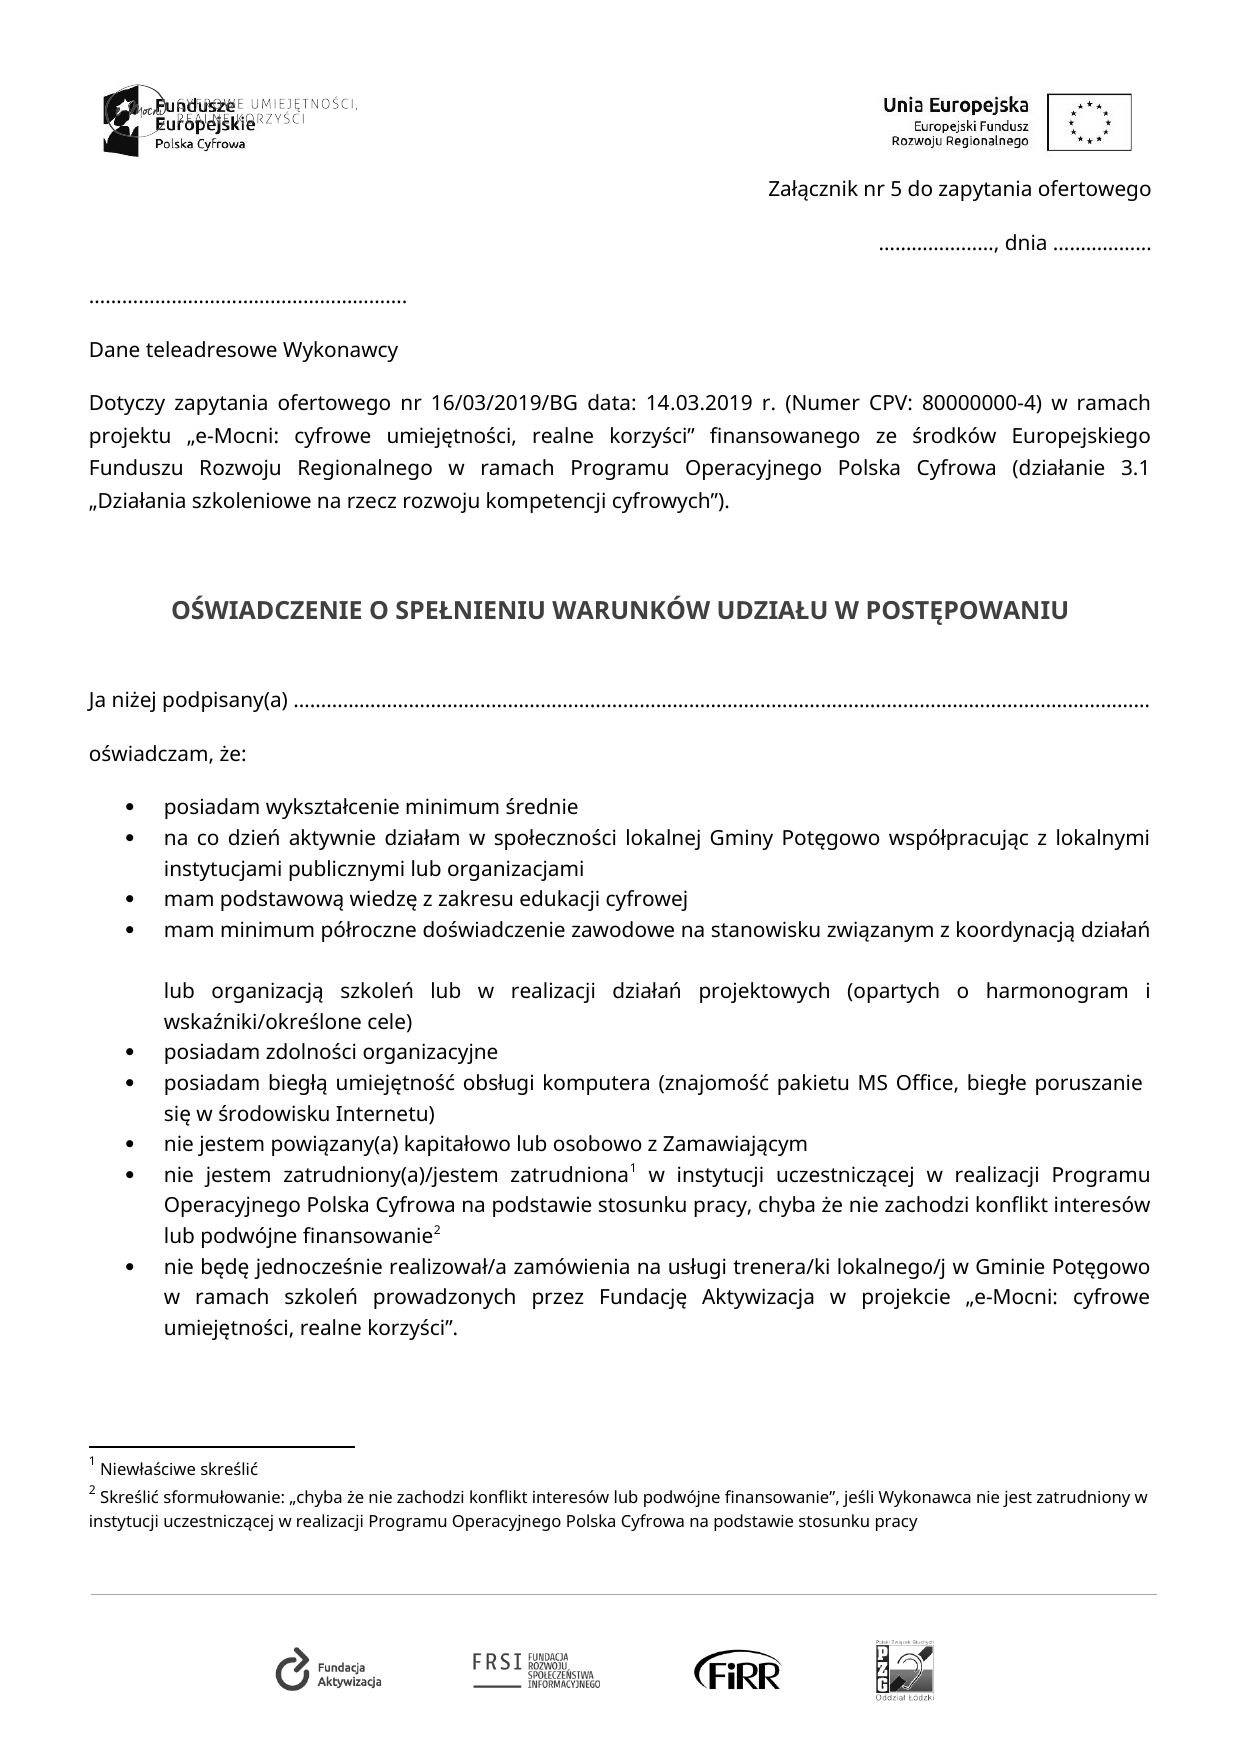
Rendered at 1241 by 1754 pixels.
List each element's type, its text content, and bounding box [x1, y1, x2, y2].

list nie jestem powiązany(a) kapitałowo lub osobowo z Zamawiającym [126, 1129, 1152, 1158]
text Dane teleadresowe Wykonawcy [89, 335, 1152, 363]
list mam minimum półroczne doświadczenie zawodowe na stanowisku związanym z koordynacją działań lub organizacją szkoleń lub w realizacji działań projektowych (opartych o harmonogram i wskaźniki/określone cele) [126, 915, 1152, 1035]
text oświadczam, że: [89, 739, 1152, 767]
picture [841, 81, 1132, 102]
list mam podstawową wiedzę z zakresu edukacji cyfrowej [126, 884, 1152, 913]
list nie jestem zatrudniony(a)/jestem zatrudniona w instytucji uczestniczącej w realizacji Programu Operacyjnego Polska Cyfrowa na podstawie stosunku pracy, chyba że nie zachodzi konflikt interesów lub podwójne finansowanie [126, 1160, 1152, 1249]
list posiadam zdolności organizacyjne [126, 1037, 1152, 1066]
text Załącznik nr 5 do zapytania ofertowego [89, 102, 1152, 203]
picture [103, 81, 364, 102]
text Ja niżej podpisany(a) ………………………………………………………………………………………………………………………………………… [89, 686, 1152, 714]
subtitle OŚWIADCZENIE O SPEŁNIENIU WARUNKÓW UDZIAŁU W POSTĘPOWANIU [89, 593, 1152, 627]
text …………………, dnia ……………… [89, 228, 1152, 256]
list nie będę jednocześnie realizował/a zamówienia na usługi trenera/ki lokalnego/j w Gminie Potęgowo w ramach szkoleń prowadzonych przez Fundację Aktywizacja w projekcie „e-Mocni: cyfrowe umiejętności, realne korzyści”. [126, 1252, 1152, 1341]
list posiadam wykształcenie minimum średnie [126, 792, 1152, 821]
text Dotyczy zapytania ofertowego nr 16/03/2019/BG data: 14.03.2019 r. (Numer CPV: 80000000-4) w ramach projektu „e-Mocni: cyfrowe umiejętności, realne korzyści” finansowanego ze środków Europejskiego Funduszu Rozwoju Regionalnego w ramach Programu Operacyjnego Polska Cyfrowa (działanie 3.1 „Działania szkoleniowe na rzecz rozwoju kompetencji cyfrowych”). [89, 388, 1152, 514]
list na co dzień aktywnie działam w społeczności lokalnej Gminy Potęgowo współpracując z lokalnymi instytucjami publicznymi lub organizacjami [126, 823, 1152, 882]
text …………………………………………………. [89, 281, 1152, 310]
list posiadam biegłą umiejętność obsługi komputera (znajomość pakietu MS Office, biegłe poruszanie się w środowisku Internetu) [126, 1068, 1152, 1127]
picture [194, 1625, 1018, 1719]
